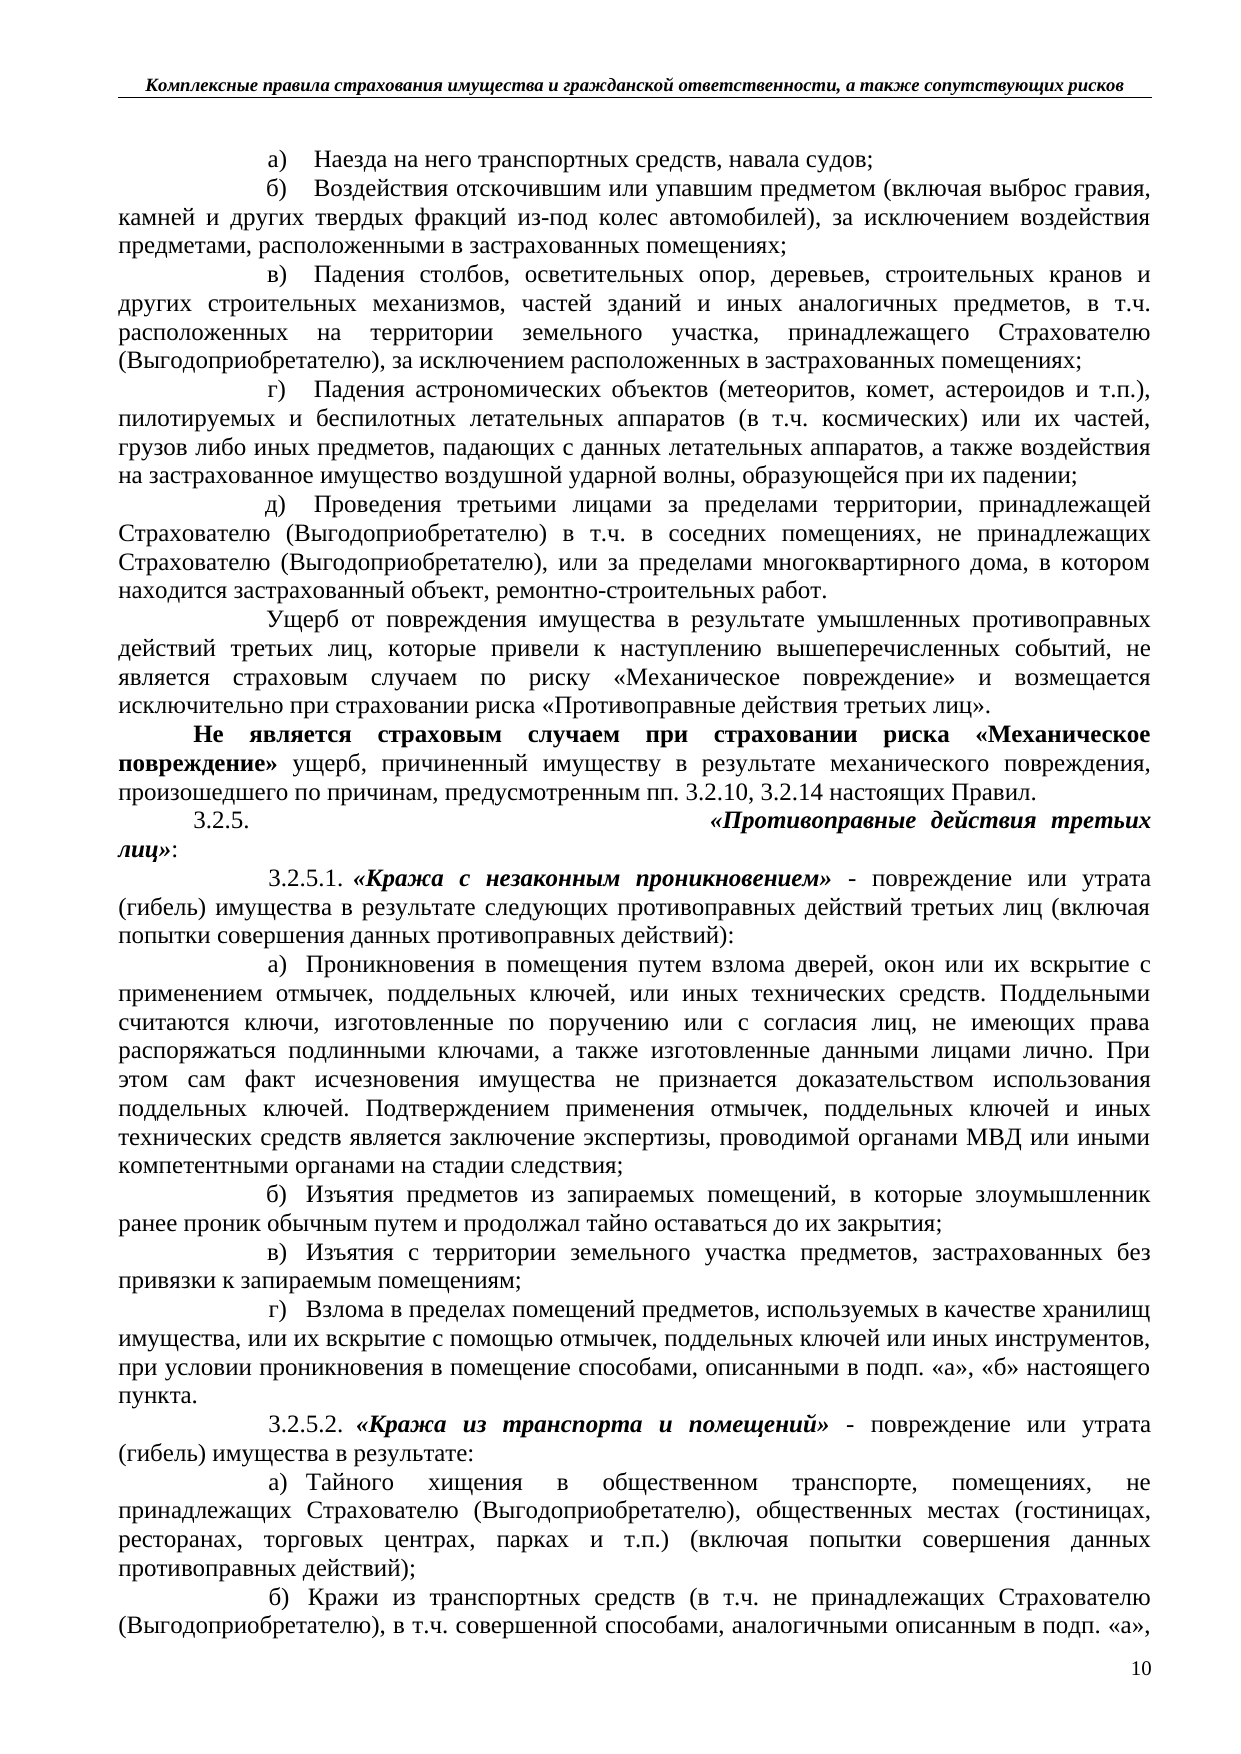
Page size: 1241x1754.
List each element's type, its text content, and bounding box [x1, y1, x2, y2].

list Проведения третьими лицами за пределами территории, принадлежащей Страхователю (Выгодоприобретателю) в т.ч. в соседних помещениях, не принадлежащих Страхователю (Выгодоприобретателю), или за пределами многоквартирного дома, в котором находится застрахованный объект, ремонтно-строительных работ. [118, 489, 1152, 604]
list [118, 1582, 1152, 1639]
list «Кража с незаконным проникновением» - повреждение или утрата (гибель) имущества в результате следующих противоправных действий третьих лиц (включая попытки совершения данных противоправных действий): [118, 863, 1152, 949]
text Ущерб от повреждения имущества в результате умышленных противоправных действий третьих лиц, которые привели к наступлению вышеперечисленных событий, не является страховым случаем по риску «Механическое повреждение» и возмещается исключительно при страховании риска «Противоправные действия третьих лиц». [118, 604, 1152, 719]
list Изъятия с территории земельного участка предметов, застрахованных без привязки к запираемым помещениям; [118, 1237, 1152, 1294]
list Взлома в пределах помещений предметов, используемых в качестве хранилищ имущества, или их вскрытие с помощью отмычек, поддельных ключей или иных инструментов, при условии проникновения в помещение способами, описанными в подп. «а», «б» настоящего пункта. [118, 1294, 1152, 1409]
list Падения астрономических объектов (метеоритов, комет, астероидов и т.п.), пилотируемых и беспилотных летательных аппаратов (в т.ч. космических) или их частей, грузов либо иных предметов, падающих с данных летательных аппаратов, а также воздействия на застрахованное имущество воздушной ударной волны, образующейся при их падении; [118, 374, 1152, 489]
list Тайного хищения в общественном транспорте, помещениях, не принадлежащих Страхователю (Выгодоприобретателю), общественных местах (гостиницах, ресторанах, торговых центрах, парках и т.п.) (включая попытки совершения данных противоправных действий); [118, 1467, 1152, 1582]
list «Кража из транспорта и помещений» - повреждение или утрата (гибель) имущества в результате: [118, 1409, 1152, 1467]
list «Противоправные действия третьих лиц»: [118, 805, 1152, 863]
list Падения столбов, осветительных опор, деревьев, строительных кранов и других строительных механизмов, частей зданий и иных аналогичных предметов, в т.ч. расположенных на территории земельного участка, принадлежащего Страхователю (Выгодоприобретателю), за исключением расположенных в застрахованных помещениях; [118, 259, 1152, 374]
text Не является страховым случаем при страховании риска «Механическое повреждение» ущерб, причиненный имуществу в результате механического повреждения, произошедшего по причинам, предусмотренным пп. 3.2.10, 3.2.14 настоящих Правил. [118, 719, 1152, 805]
list Воздействия отскочившим или упавшим предметом (включая выброс гравия, камней и других твердых фракций из-под колес автомобилей), за исключением воздействия предметами, расположенными в застрахованных помещениях; [118, 173, 1152, 259]
list Проникновения в помещения путем взлома дверей, окон или их вскрытие с применением отмычек, поддельных ключей, или иных технических средств. Поддельными считаются ключи, изготовленные по поручению или с согласия лиц, не имеющих права распоряжаться подлинными ключами, а также изготовленные данными лицами лично. При этом сам факт исчезновения имущества не признается доказательством использования поддельных ключей. Подтверждением применения отмычек, поддельных ключей и иных технических средств является заключение экспертизы, проводимой органами МВД или иными компетентными органами на стадии следствия; [118, 949, 1152, 1179]
list Изъятия предметов из запираемых помещений, в которые злоумышленник ранее проник обычным путем и продолжал тайно оставаться до их закрытия; [118, 1179, 1152, 1237]
list Наезда на него транспортных средств, навала судов; [118, 144, 1152, 173]
